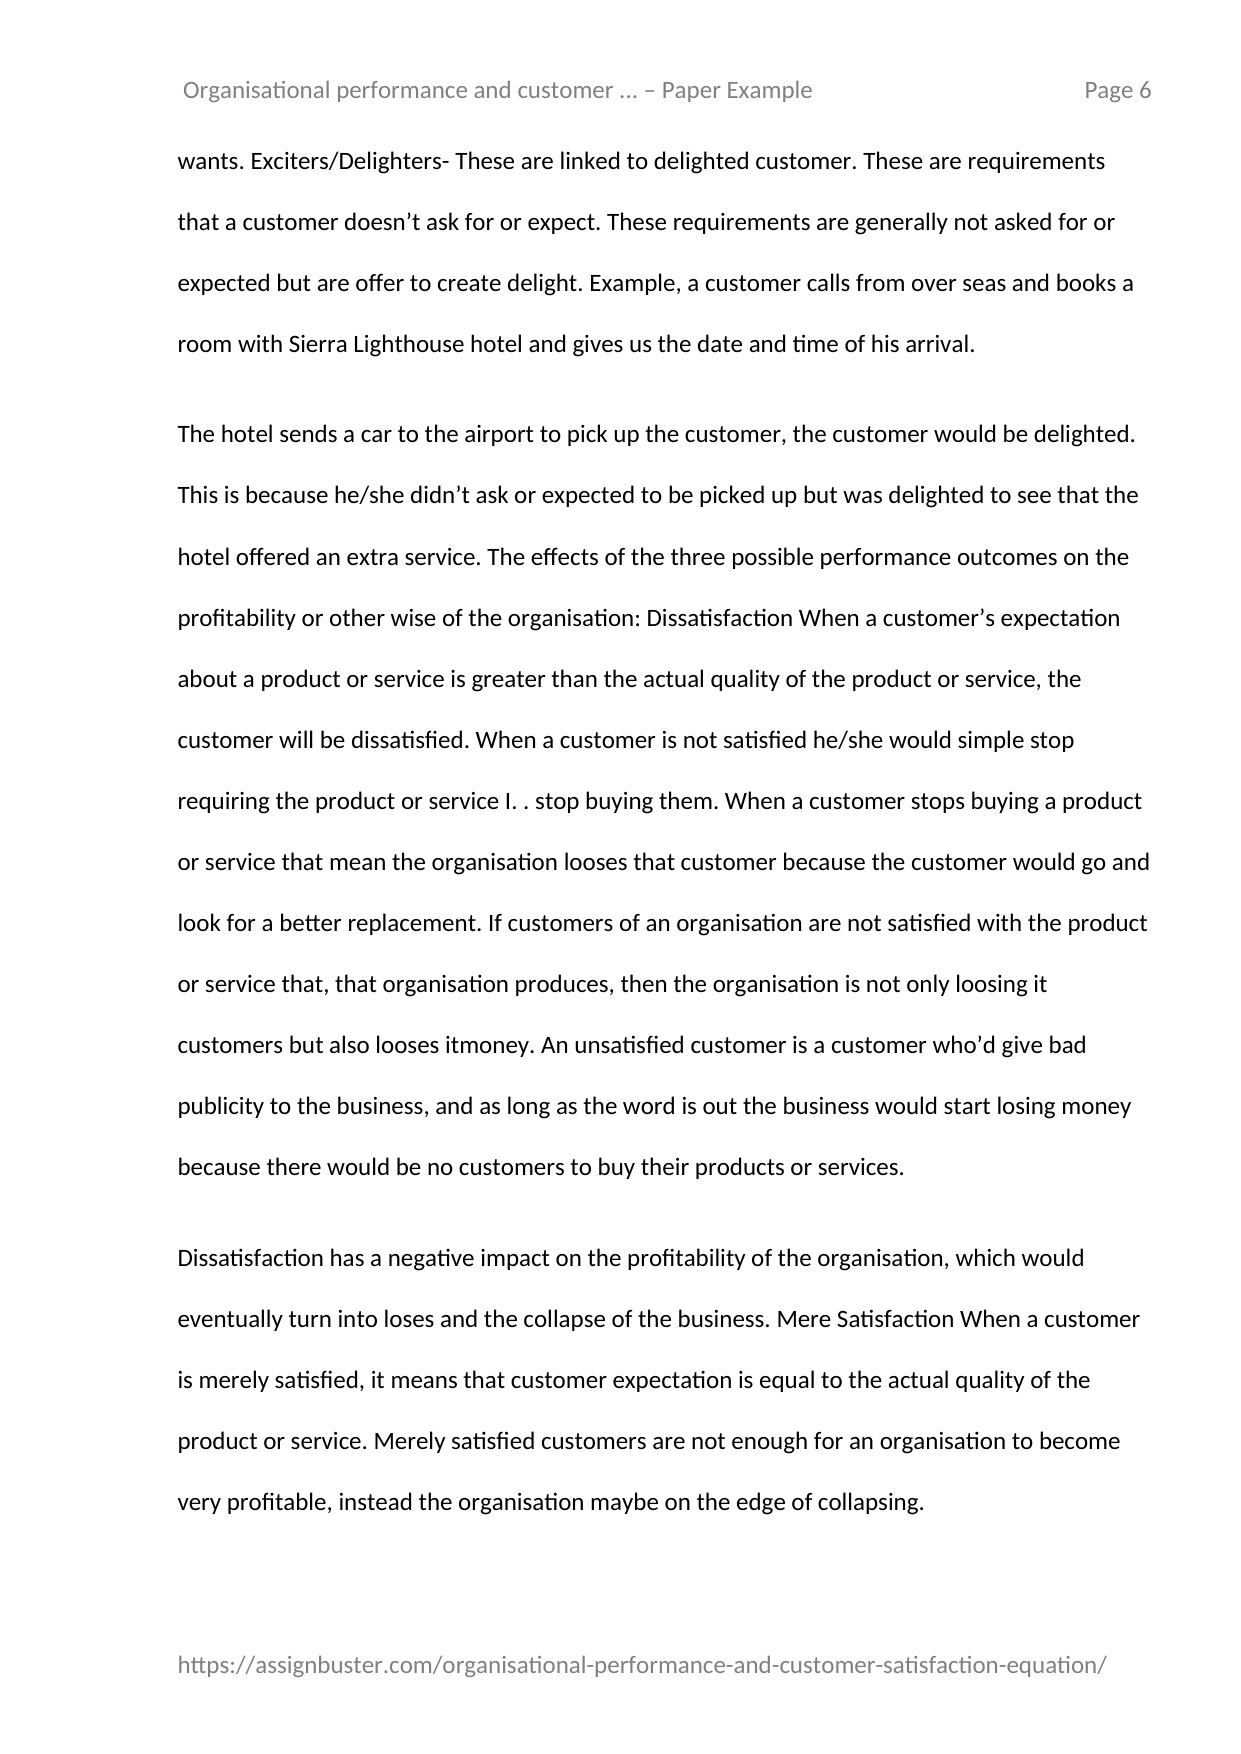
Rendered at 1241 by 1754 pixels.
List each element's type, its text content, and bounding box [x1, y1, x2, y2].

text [177, 145, 1152, 359]
text The hotel sends a car to the airport to pick up the customer, the customer would be delighted. This is because he/she didn’t ask or expected to be picked up but was delighted to see that the hotel offered an extra service. The effects of the three possible performance outcomes on the profitability or other wise of the organisation: Dissatisfaction When a customer’s expectation about a product or service is greater than the actual quality of the product or service, the customer will be dissatisfied. When a customer is not satisfied he/she would simple stop requiring the product or service I. . stop buying them. When a customer stops buying a product or service that mean the organisation looses that customer because the customer would go and look for a better replacement. If customers of an organisation are not satisfied with the product or service that, that organisation produces, then the organisation is not only loosing it customers but also looses itmoney. An unsatisfied customer is a customer who’d give bad publicity to the business, and as long as the word is out the business would start losing money because there would be no customers to buy their products or services. [177, 419, 1152, 1182]
text Dissatisfaction has a negative impact on the profitability of the organisation, which would eventually turn into loses and the collapse of the business. Mere Satisfaction When a customer is merely satisfied, it means that customer expectation is equal to the actual quality of the product or service. Merely satisfied customers are not enough for an organisation to become very profitable, instead the organisation maybe on the edge of collapsing. [177, 1242, 1152, 1516]
